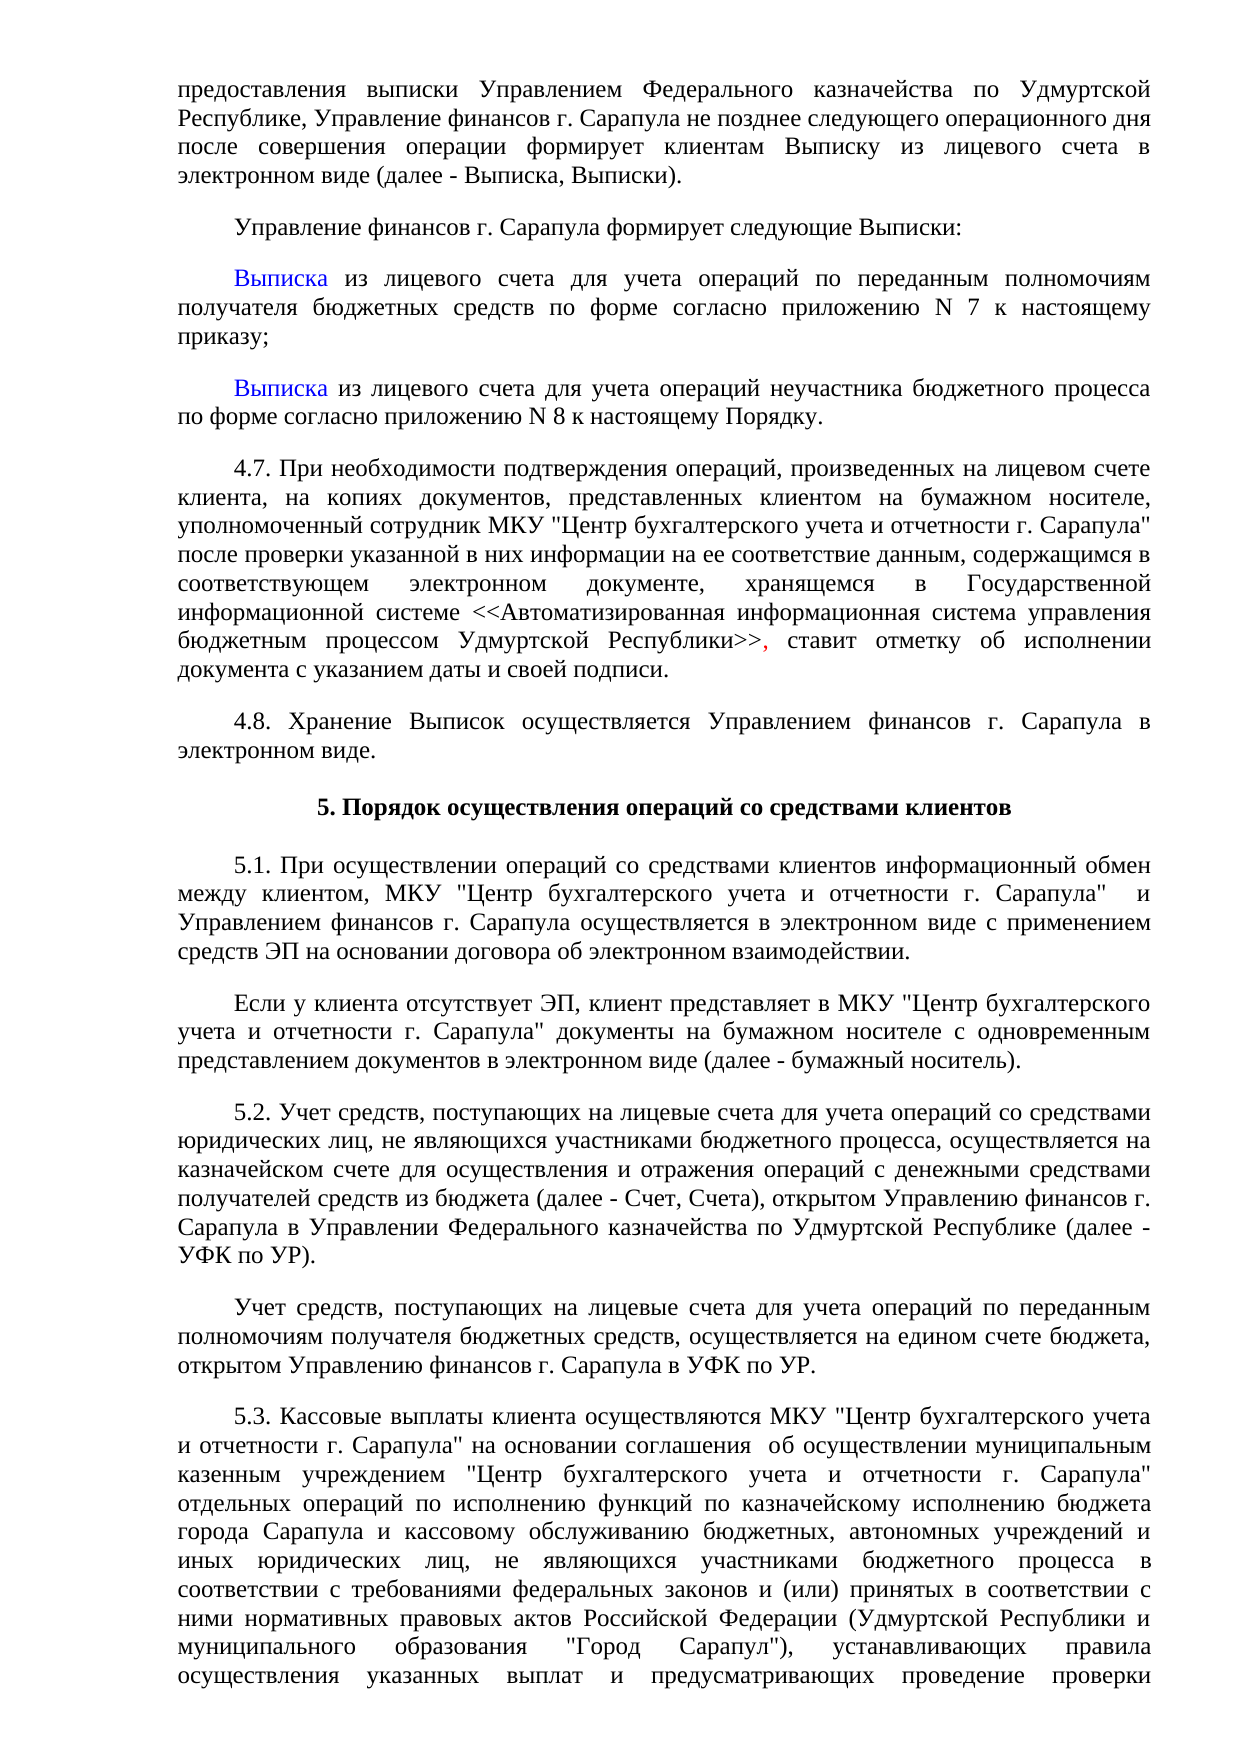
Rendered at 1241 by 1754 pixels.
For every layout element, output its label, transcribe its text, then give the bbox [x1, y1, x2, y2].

text 5.2. Учет средств, поступающих на лицевые счета для учета операций со средствами юридических лиц, не являющихся участниками бюджетного процесса, осуществляется на казначейском счете для осуществления и отражения операций с денежными средствами получателей средств из бюджета (далее - Счет, Счета), открытом Управлению финансов г. Сарапула в Управлении Федерального казначейства по Удмуртской Республике (далее - УФК по УР). [177, 1097, 1152, 1269]
title 5. Порядок осуществления операций со средствами клиентов [177, 792, 1152, 821]
text Управление финансов г. Сарапула формирует следующие Выписки: [177, 212, 1152, 241]
text Выписка из лицевого счета для учета операций неучастника бюджетного процесса по форме согласно приложению N 8 к настоящему Порядку. [177, 373, 1152, 430]
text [177, 74, 1152, 189]
text Выписка из лицевого счета для учета операций по переданным полномочиям получателя бюджетных средств по форме согласно приложению N 7 к настоящему приказу; [177, 263, 1152, 350]
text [177, 1401, 1152, 1689]
text 4.8. Хранение Выписок осуществляется Управлением финансов г. Сарапула в электронном виде. [177, 706, 1152, 763]
text 5.1. При осуществлении операций со средствами клиентов информационный обмен между клиентом, МКУ "Центр бухгалтерского учета и отчетности г. Сарапула" и Управлением финансов г. Сарапула осуществляется в электронном виде с применением средств ЭП на основании договора об электронном взаимодействии. [177, 850, 1152, 965]
text Если у клиента отсутствует ЭП, клиент представляет в МКУ "Центр бухгалтерского учета и отчетности г. Сарапула" документы на бумажном носителе с одновременным представлением документов в электронном виде (далее - бумажный носитель). [177, 988, 1152, 1074]
text Учет средств, поступающих на лицевые счета для учета операций по переданным полномочиям получателя бюджетных средств, осуществляется на едином счете бюджета, открытом Управлению финансов г. Сарапула в УФК по УР. [177, 1292, 1152, 1378]
text 4.7. При необходимости подтверждения операций, произведенных на лицевом счете клиента, на копиях документов, представленных клиентом на бумажном носителе, уполномоченный сотрудник МКУ "Центр бухгалтерского учета и отчетности г. Сарапула" после проверки указанной в них информации на ее соответствие данным, содержащимся в соответствующем электронном документе, хранящемся в Государственной информационной системе <<Автоматизированная информационная система управления бюджетным процессом Удмуртской Республики>>, ставит отметку об исполнении документа с указанием даты и своей подписи. [177, 453, 1152, 683]
